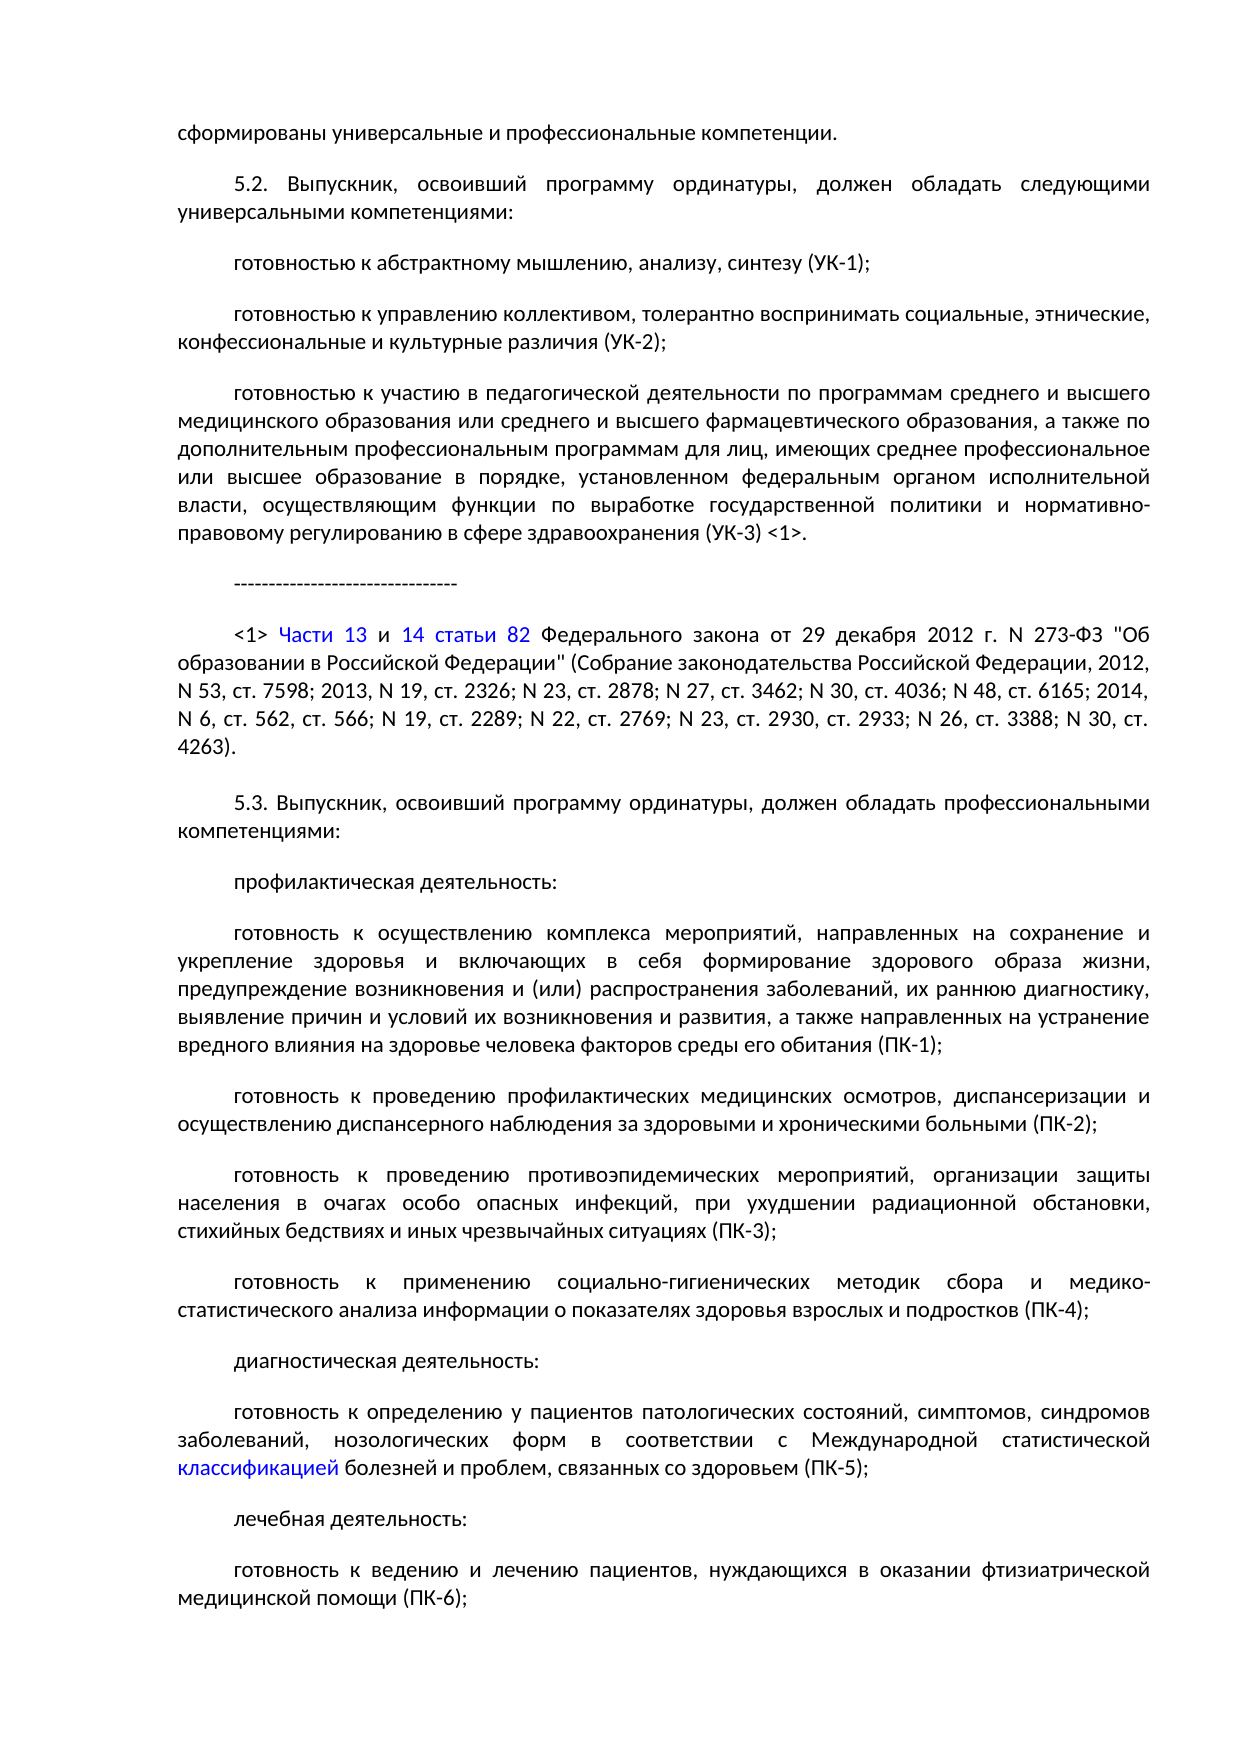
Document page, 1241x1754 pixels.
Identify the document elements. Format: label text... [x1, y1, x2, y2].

text 5.3. Выпускник, освоивший программу ординатуры, должен обладать профессиональными компетенциями: [177, 788, 1152, 844]
text диагностическая деятельность: [177, 1346, 1152, 1374]
text готовностью к управлению коллективом, толерантно воспринимать социальные, этнические, конфессиональные и культурные различия (УК-2); [177, 299, 1152, 355]
text <1> Части 13 и 14 статьи 82 Федерального закона от 29 декабря 2012 г. N 273-ФЗ "Об образовании в Российской Федерации" (Собрание законодательства Российской Федерации, 2012, N 53, ст. 7598; 2013, N 19, ст. 2326; N 23, ст. 2878; N 27, ст. 3462; N 30, ст. 4036; N 48, ст. 6165; 2014, N 6, ст. 562, ст. 566; N 19, ст. 2289; N 22, ст. 2769; N 23, ст. 2930, ст. 2933; N 26, ст. 3388; N 30, ст. 4263). [177, 620, 1152, 760]
text готовность к определению у пациентов патологических состояний, симптомов, синдромов заболеваний, нозологических форм в соответствии с Международной статистической классификацией болезней и проблем, связанных со здоровьем (ПК-5); [177, 1397, 1152, 1481]
text готовность к ведению и лечению пациентов, нуждающихся в оказании фтизиатрической медицинской помощи (ПК-6); [177, 1555, 1152, 1611]
text -------------------------------- [177, 569, 1152, 597]
text 5.2. Выпускник, освоивший программу ординатуры, должен обладать следующими универсальными компетенциями: [177, 169, 1152, 225]
text готовность к применению социально-гигиенических методик сбора и медико-статистического анализа информации о показателях здоровья взрослых и подростков (ПК-4); [177, 1267, 1152, 1323]
text профилактическая деятельность: [177, 867, 1152, 895]
text готовность к проведению профилактических медицинских осмотров, диспансеризации и осуществлению диспансерного наблюдения за здоровыми и хроническими больными (ПК-2); [177, 1081, 1152, 1137]
text лечебная деятельность: [177, 1504, 1152, 1532]
text готовность к осуществлению комплекса мероприятий, направленных на сохранение и укрепление здоровья и включающих в себя формирование здорового образа жизни, предупреждение возникновения и (или) распространения заболеваний, их раннюю диагностику, выявление причин и условий их возникновения и развития, а также направленных на устранение вредного влияния на здоровье человека факторов среды его обитания (ПК-1); [177, 918, 1152, 1058]
text готовность к проведению противоэпидемических мероприятий, организации защиты населения в очагах особо опасных инфекций, при ухудшении радиационной обстановки, стихийных бедствиях и иных чрезвычайных ситуациях (ПК-3); [177, 1160, 1152, 1244]
text готовностью к участию в педагогической деятельности по программам среднего и высшего медицинского образования или среднего и высшего фармацевтического образования, а также по дополнительным профессиональным программам для лиц, имеющих среднее профессиональное или высшее образование в порядке, установленном федеральным органом исполнительной власти, осуществляющим функции по выработке государственной политики и нормативно-правовому регулированию в сфере здравоохранения (УК-3) <1>. [177, 378, 1152, 546]
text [177, 118, 1152, 146]
text готовностью к абстрактному мышлению, анализу, синтезу (УК-1); [177, 248, 1152, 276]
